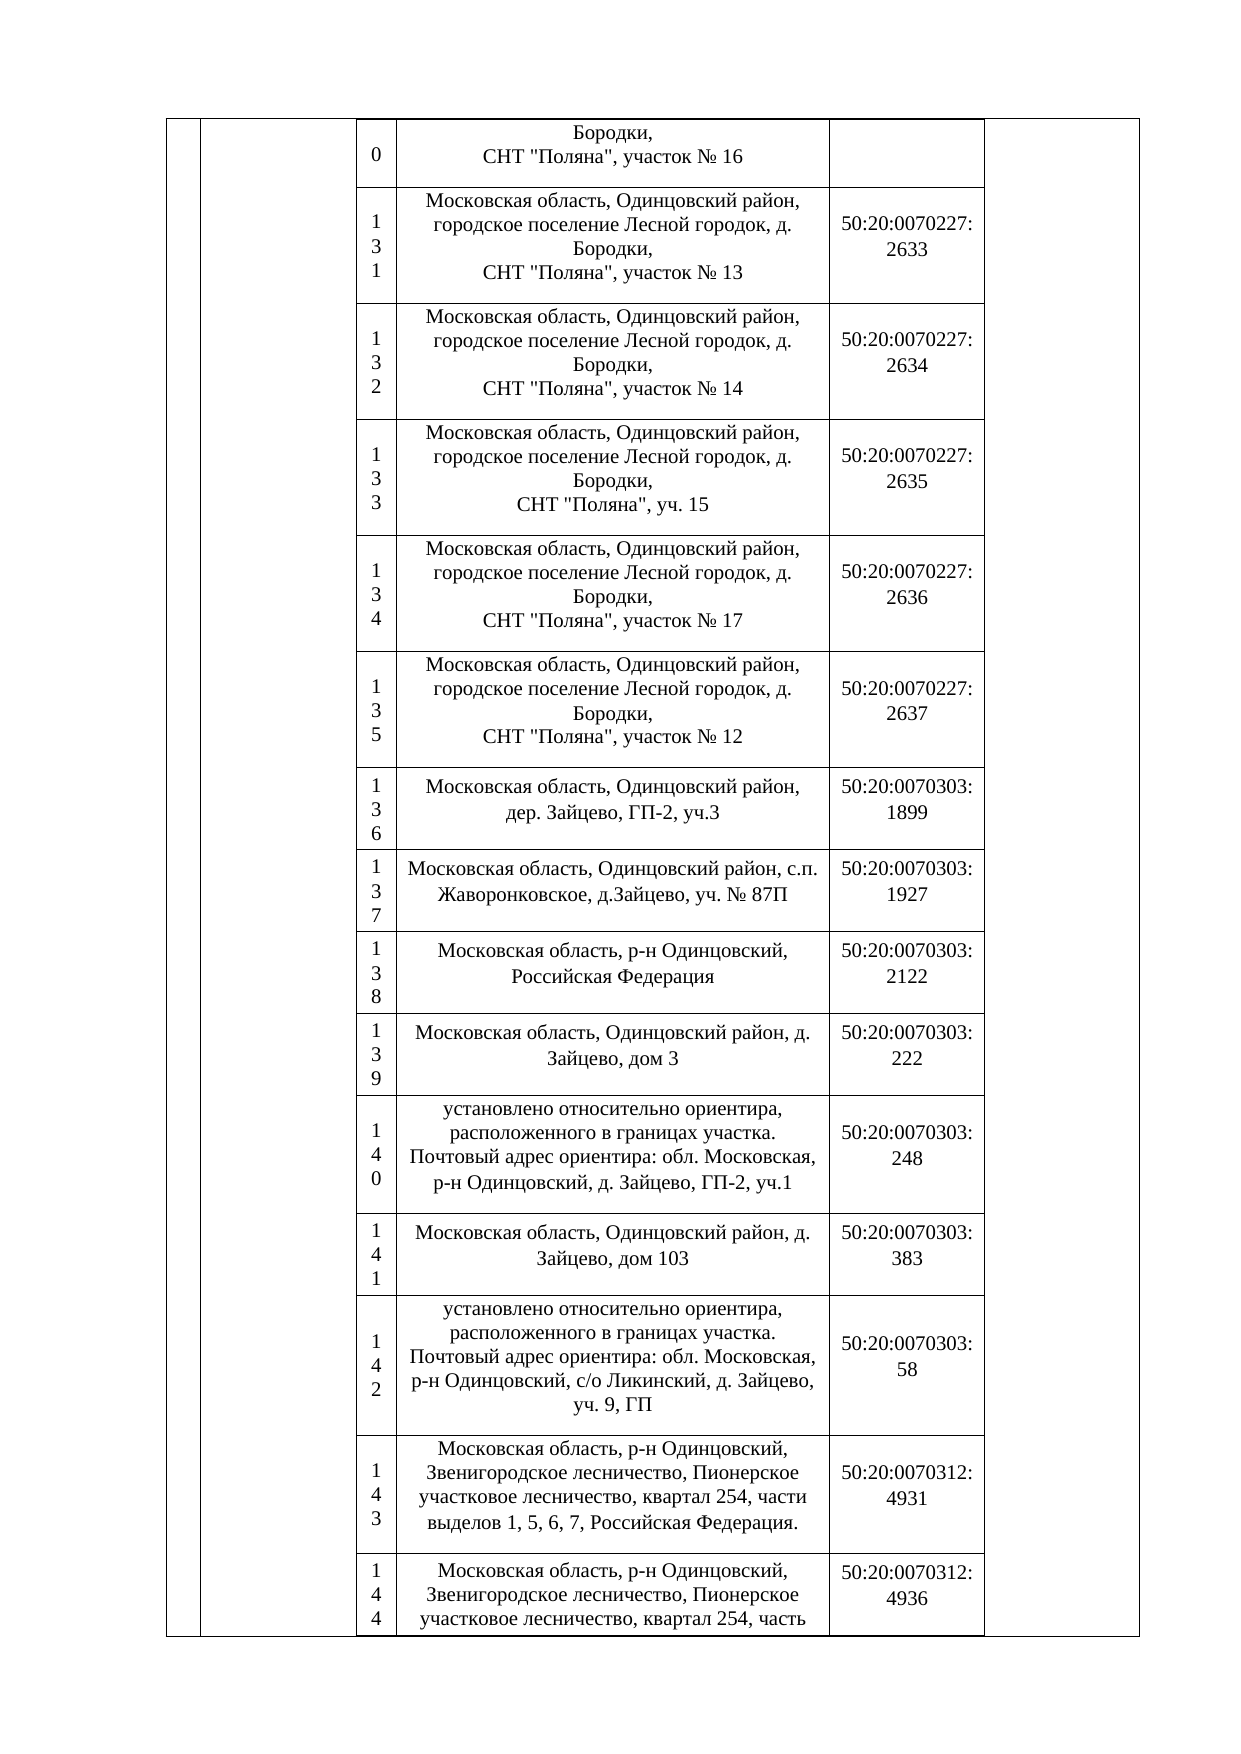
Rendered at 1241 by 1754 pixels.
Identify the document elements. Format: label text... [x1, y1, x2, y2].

table_cell [357, 932, 396, 1013]
table_cell [985, 119, 1139, 1636]
table_cell [201, 119, 356, 1636]
table_cell [830, 420, 984, 535]
table_cell [397, 768, 829, 849]
table_cell [357, 1096, 396, 1213]
table_cell [830, 1214, 984, 1295]
table_cell [397, 652, 829, 767]
table_cell [357, 420, 396, 535]
table_cell [357, 768, 396, 849]
table_cell [830, 850, 984, 931]
table_cell [830, 536, 984, 651]
table_cell [397, 1436, 829, 1553]
table_cell [397, 420, 829, 535]
table_cell [830, 120, 984, 187]
table_cell 3 [167, 119, 200, 1636]
table_cell [830, 932, 984, 1013]
table_cell [357, 652, 396, 767]
table_cell [357, 1436, 396, 1553]
table_cell [397, 120, 829, 187]
table_cell [830, 1296, 984, 1435]
table_cell [357, 850, 396, 931]
table_cell [397, 1296, 829, 1435]
table_cell [397, 1014, 829, 1095]
table_cell [830, 1554, 984, 1635]
table_cell [357, 1296, 396, 1435]
table_cell [830, 1096, 984, 1213]
table_cell [357, 1014, 396, 1095]
table_cell [830, 304, 984, 419]
table_cell [397, 304, 829, 419]
table_cell [830, 652, 984, 767]
table_cell [397, 188, 829, 303]
table_cell [357, 120, 396, 187]
table_cell [830, 768, 984, 849]
table_cell [397, 1554, 829, 1635]
table_cell [830, 1436, 984, 1553]
table_cell [357, 1214, 396, 1295]
table_cell [397, 1096, 829, 1213]
table_cell [357, 188, 396, 303]
table_cell [830, 188, 984, 303]
table_cell [397, 536, 829, 651]
table_cell [357, 304, 396, 419]
table_cell [397, 932, 829, 1013]
table_cell [830, 1014, 984, 1095]
table_cell [397, 1214, 829, 1295]
table_cell [357, 1554, 396, 1635]
table_cell [357, 536, 396, 651]
table_cell [397, 850, 829, 931]
